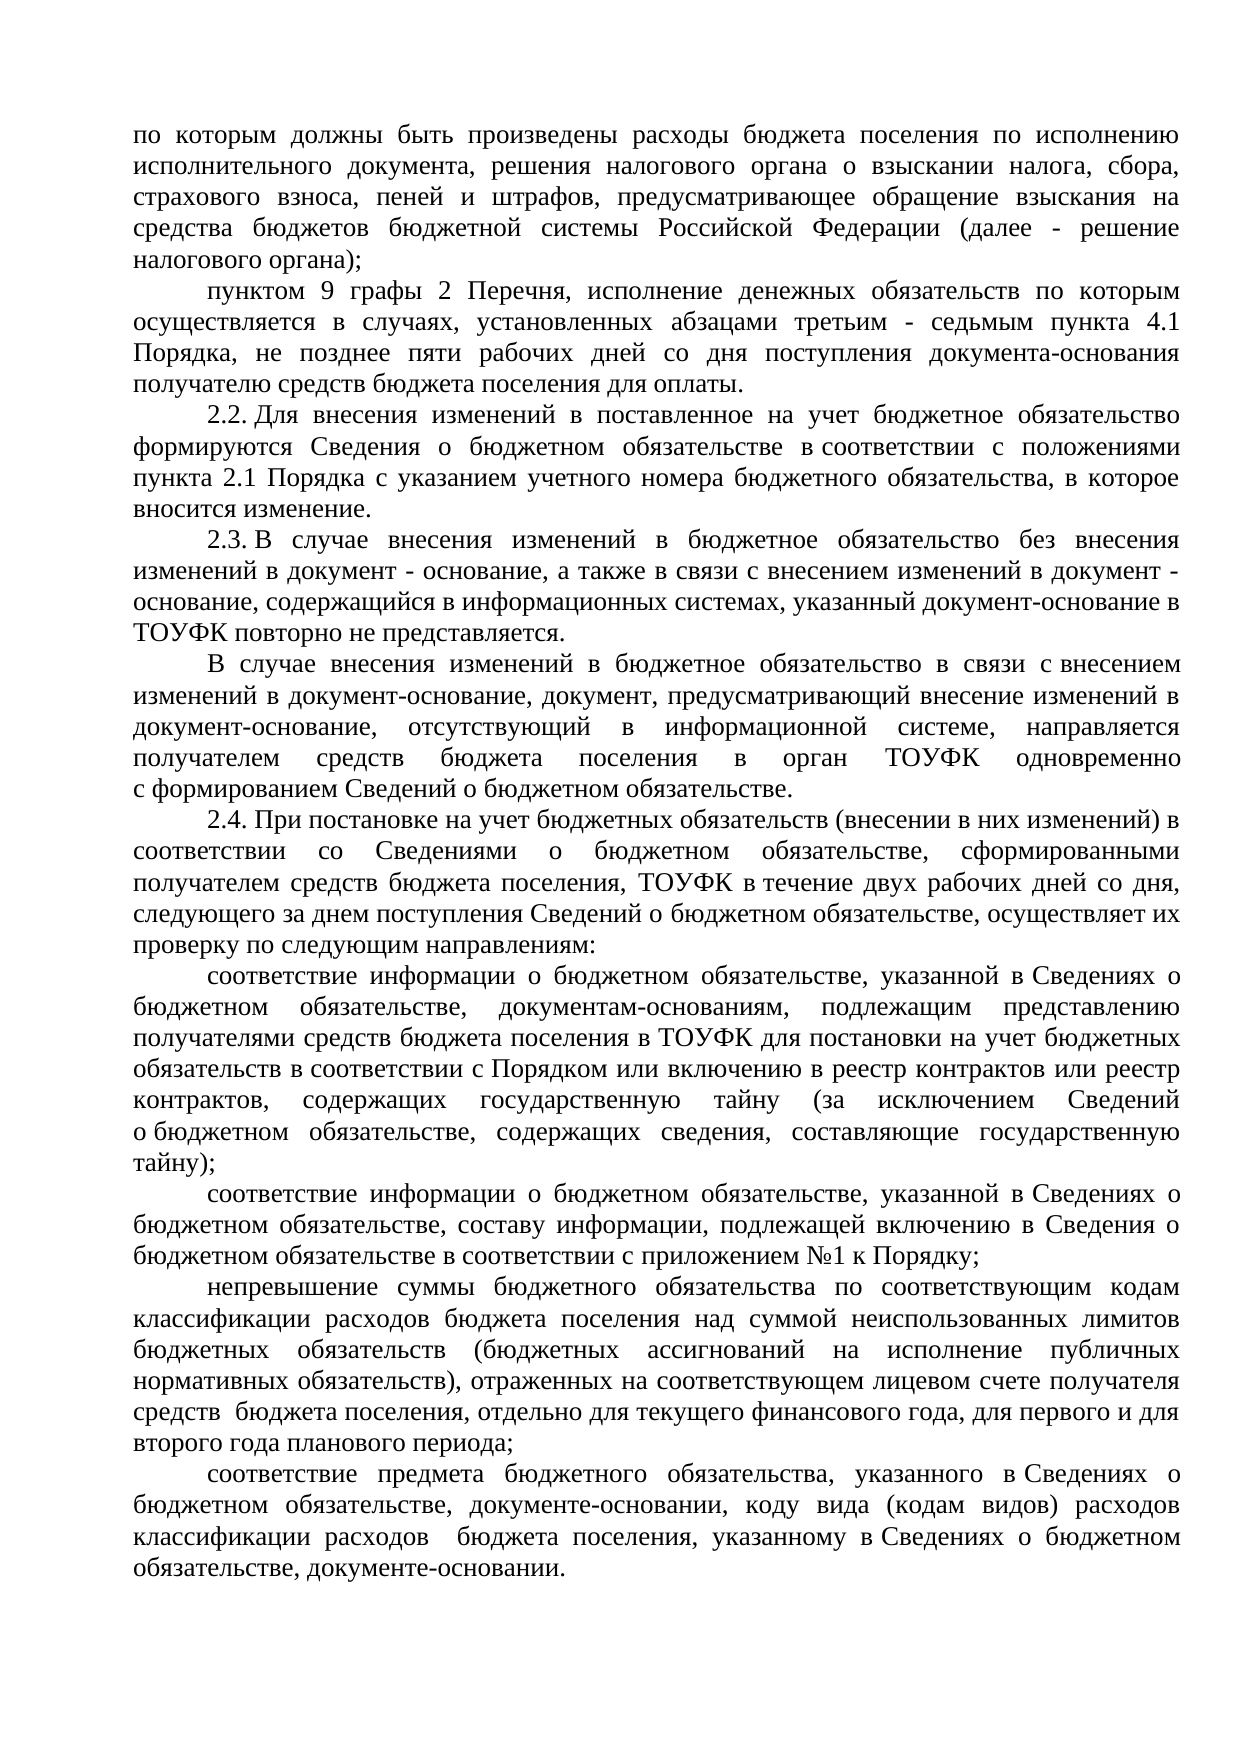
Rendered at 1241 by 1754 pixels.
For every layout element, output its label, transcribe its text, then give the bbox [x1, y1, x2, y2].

text 2.2. Для внесения изменений в поставленное на учет бюджетное обязательство формируются Сведения о бюджетном обязательстве в соответствии с положениями пункта 2.1 Порядка с указанием учетного номера бюджетного обязательства, в которое вносится изменение. [133, 398, 1181, 523]
text соответствие информации о бюджетном обязательстве, указанной в Сведениях о бюджетном обязательстве, составу информации, подлежащей включению в Сведения о бюджетном обязательстве в соответствии с приложением №1 к Порядку; [133, 1177, 1181, 1271]
text В случае внесения изменений в бюджетное обязательство в связи с внесением изменений в документ-основание, документ, предусматривающий внесение изменений в документ-основание, отсутствующий в информационной системе, направляется получателем средств бюджета поселения в орган ТОУФК одновременно с формированием Сведений о бюджетном обязательстве. [133, 648, 1181, 803]
text соответствие информации о бюджетном обязательстве, указанной в Сведениях о бюджетном обязательстве, документам-основаниям, подлежащим представлению получателями средств бюджета поселения в ТОУФК для постановки на учет бюджетных обязательств в соответствии с Порядком или включению в реестр контрактов или реестр контрактов, содержащих государственную тайну (за исключением Сведений о бюджетном обязательстве, содержащих сведения, составляющие государственную тайну); [133, 959, 1181, 1177]
text 2.4. При постановке на учет бюджетных обязательств (внесении в них изменений) в соответствии со Сведениями о бюджетном обязательстве, сформированными получателем средств бюджета поселения, ТОУФК в течение двух рабочих дней со дня, следующего за днем поступления Сведений о бюджетном обязательстве, осуществляет их проверку по следующим направлениям: [133, 803, 1181, 959]
text соответствие предмета бюджетного обязательства, указанного в Сведениях о бюджетном обязательстве, документе-основании, коду вида (кодам видов) расходов классификации расходов бюджета поселения, указанному в Сведениях о бюджетном обязательстве, документе-основании. [133, 1457, 1181, 1582]
text 2.3. В случае внесения изменений в бюджетное обязательство без внесения изменений в документ - основание, а также в связи с внесением изменений в документ - основание, содержащийся в информационных системах, указанный документ-основание в ТОУФК повторно не представляется. [133, 523, 1181, 648]
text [133, 118, 1181, 274]
text непревышение суммы бюджетного обязательства по соответствующим кодам классификации расходов бюджета поселения над суммой неиспользованных лимитов бюджетных обязательств (бюджетных ассигнований на исполнение публичных нормативных обязательств), отраженных на соответствующем лицевом счете получателя средств бюджета поселения, отдельно для текущего финансового года, для первого и для второго года планового периода; [133, 1271, 1181, 1457]
text пунктом 9 графы 2 Перечня, исполнение денежных обязательств по которым осуществляется в случаях, установленных абзацами третьим - седьмым пункта 4.1 Порядка, не позднее пяти рабочих дней со дня поступления документа-основания получателю средств бюджета поселения для оплаты. [133, 274, 1181, 398]
